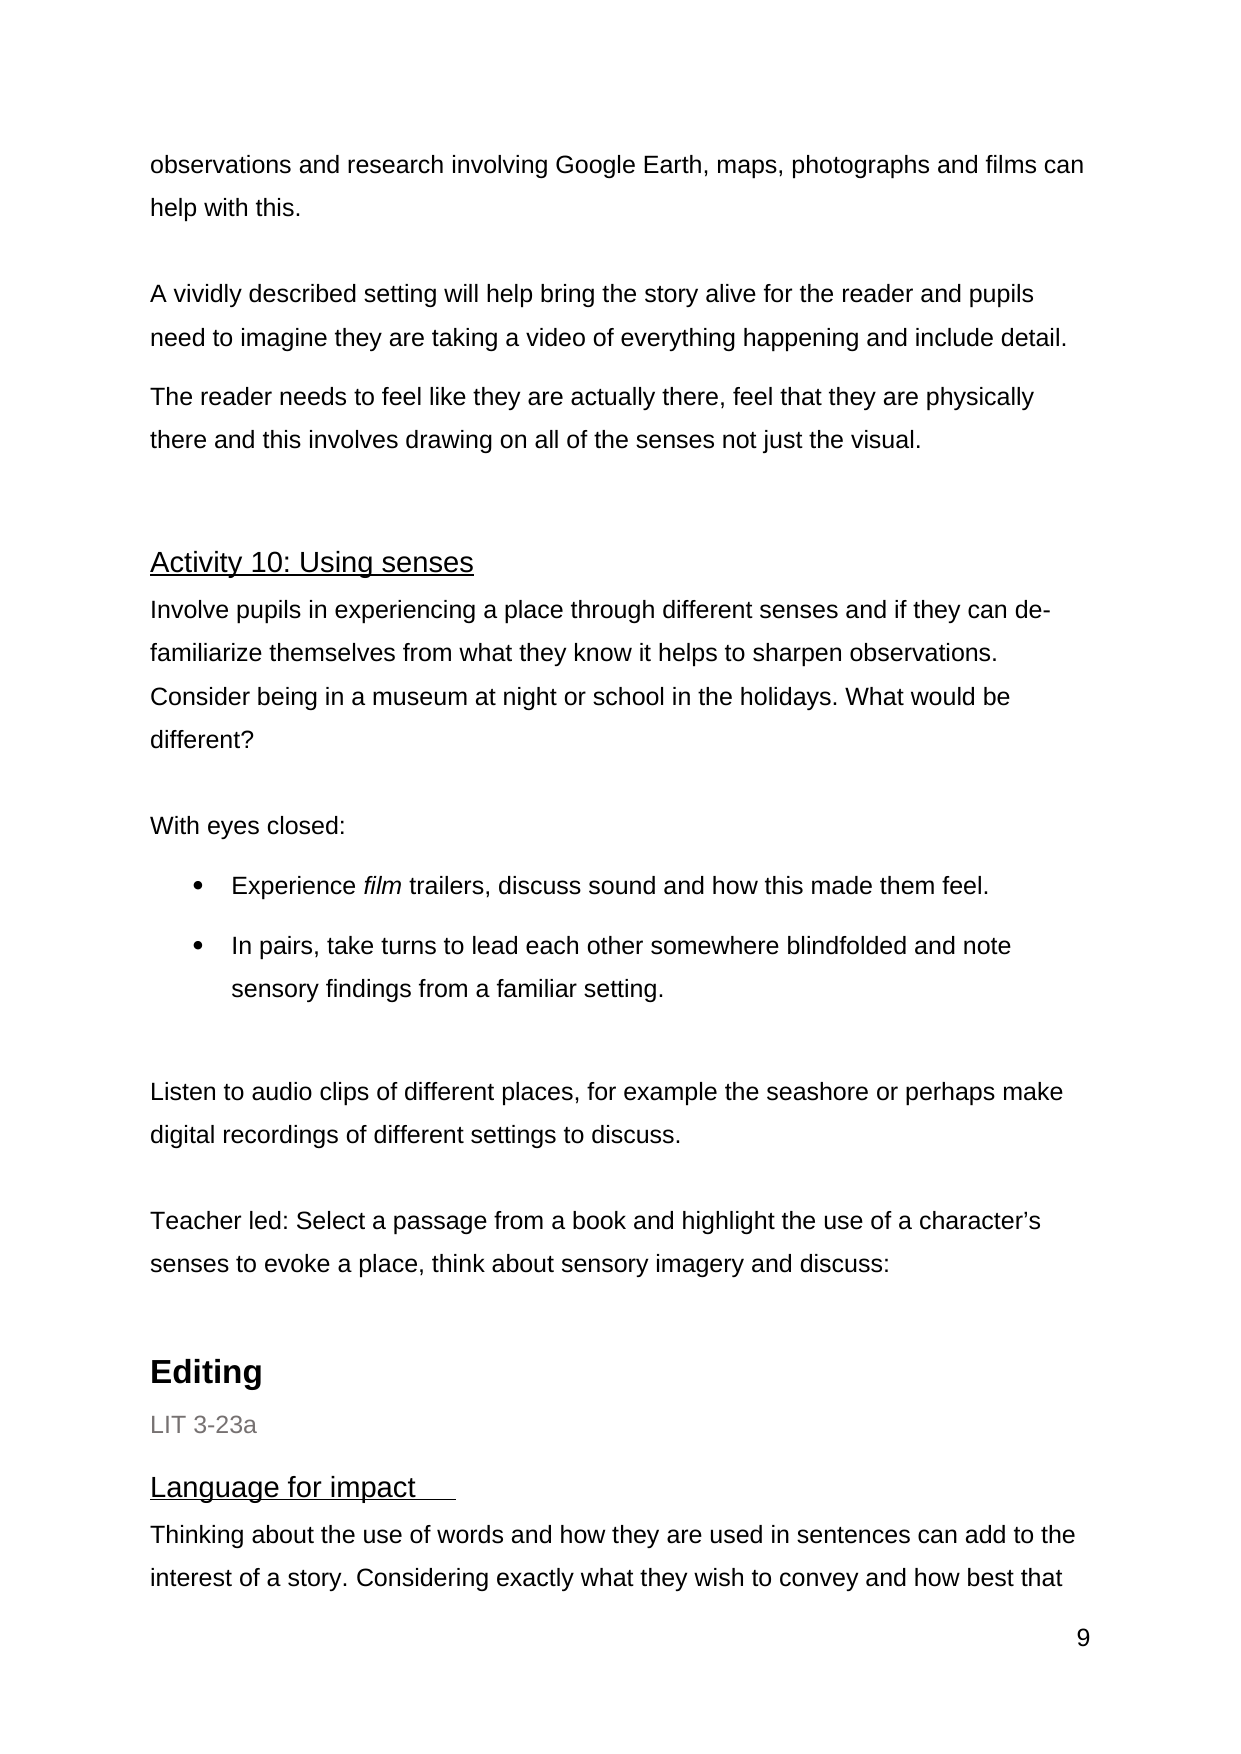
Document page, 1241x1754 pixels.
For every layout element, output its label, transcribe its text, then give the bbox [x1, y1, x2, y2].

subtitle Language for impact [150, 1469, 1090, 1503]
subtitle Activity 10: Using senses [150, 545, 1090, 578]
text Involve pupils in experiencing a place through different senses and if they can de-familiarize themselves from what they know it helps to sharpen observations. Consider being in a museum at night or school in the holidays. What would be different? With eyes closed: [150, 595, 1090, 840]
subtitle Editing [150, 1352, 1090, 1391]
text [150, 150, 1090, 351]
text Listen to audio clips of different places, for example the seashore or perhaps make digital recordings of different settings to discuss. Teacher led: Select a passage from a book and highlight the use of a character’s senses to evoke a place, think about sensory imagery and discuss: [150, 1077, 1090, 1321]
text The reader needs to feel like they are actually there, feel that they are physically there and this involves drawing on all of the senses not just the visual. [150, 382, 1090, 454]
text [150, 1520, 1090, 1592]
text LIT 3-23a [150, 1410, 1090, 1438]
list Experience film trailers, discuss sound and how this made them feel. [194, 871, 1090, 899]
list In pairs, take turns to lead each other somewhere blindfolded and note sensory findings from a familiar setting. [194, 931, 1090, 1046]
